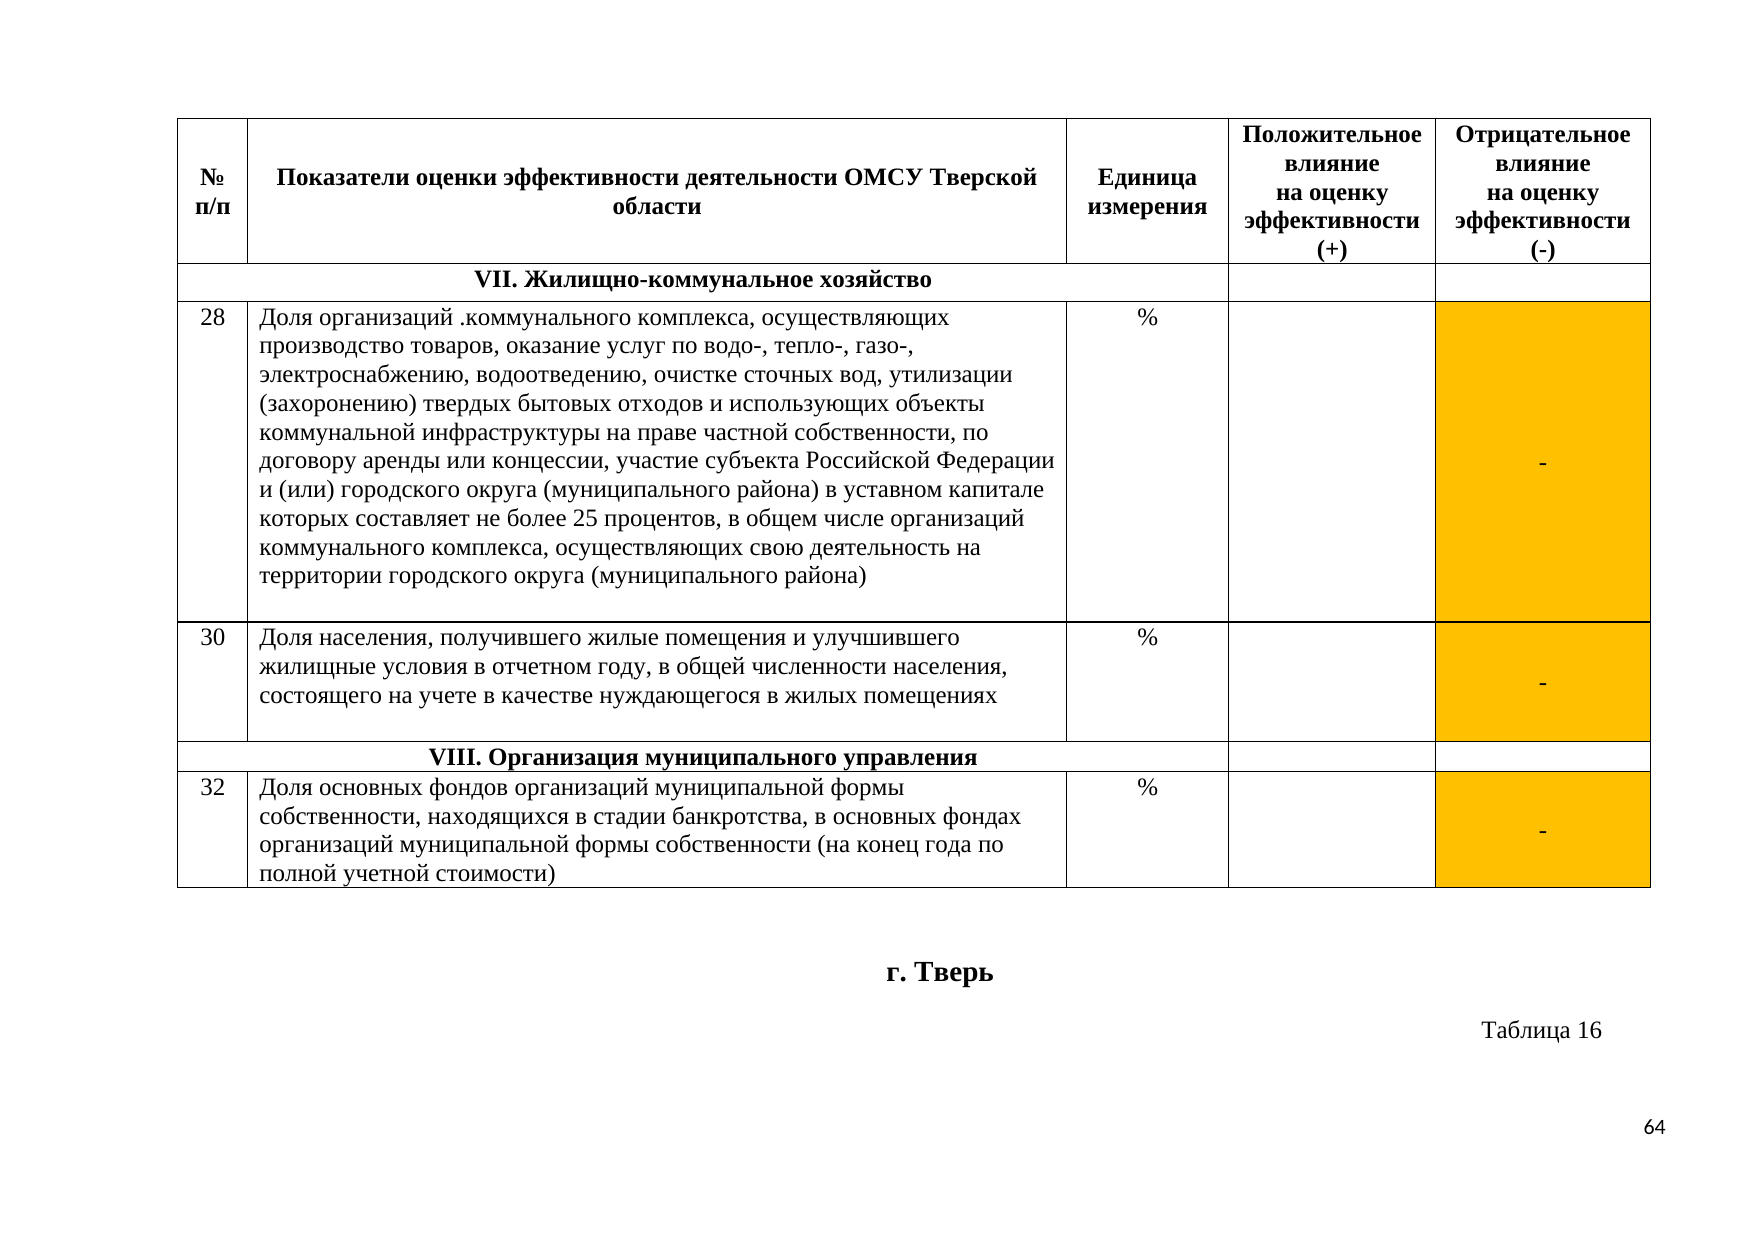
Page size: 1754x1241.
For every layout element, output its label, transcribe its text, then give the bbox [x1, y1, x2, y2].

table_cell [1229, 302, 1435, 621]
table_cell Доля организаций .коммунального комплекса, осуществляющих производство товаров, оказание услуг по водо-, тепло-, газо-, электроснабжению, водоотведению, очистке сточных вод, утилизации (захоронению) твердых бытовых отходов и использующих объекты коммунальной инфраструктуры на праве частной собственности, по договору аренды или концессии, участие субъекта Российской Федерации и (или) городского округа (муниципального района) в уставном капитале которых составляет не более 25 процентов, в общем числе организаций коммунального комплекса, осуществляющих свою деятельность на территории городского округа (муниципального района) [248, 302, 1066, 621]
table_cell % [1067, 302, 1228, 621]
table_cell [1436, 742, 1650, 771]
table_cell [1229, 742, 1435, 771]
table_cell % [1067, 772, 1228, 887]
table_cell Доля основных фондов организаций муниципальной формы собственности, находящихся в стадии банкротства, в основных фондах организаций муниципальной формы собственности (на конец года по полной учетной стоимости) [248, 772, 1066, 887]
text г. Тверь [215, 954, 1665, 988]
table_cell VIII. Организация муниципального управления [178, 742, 1228, 771]
table_cell - [1436, 623, 1650, 741]
table_cell Доля населения, получившего жилые помещения и улучшившего жилищные условия в отчетном году, в общей численности населения, состоящего на учете в качестве нуждающегося в жилых помещениях [248, 623, 1066, 741]
table_cell 30 [178, 623, 247, 741]
table_header № п/п [178, 119, 247, 263]
table_cell [1229, 623, 1435, 741]
table_header Отрицательное влияние на оценку эффективности (-) [1436, 119, 1650, 263]
table_header Положительное влияние на оценку эффективности (+) [1229, 119, 1435, 263]
table_cell VII. Жилищно-коммунальное хозяйство [178, 264, 1228, 301]
table_header Единица измерения [1067, 119, 1228, 263]
table_cell [1229, 772, 1435, 887]
text Таблица 16 [177, 1015, 1665, 1043]
table_cell [1436, 264, 1650, 301]
table_cell 32 [178, 772, 247, 887]
table_header Показатели оценки эффективности деятельности ОМСУ Тверской области [248, 119, 1066, 263]
table_cell - [1436, 302, 1650, 621]
table_cell 28 [178, 302, 247, 621]
table_cell - [1436, 772, 1650, 887]
table_cell [1229, 264, 1435, 301]
table_cell % [1067, 623, 1228, 741]
